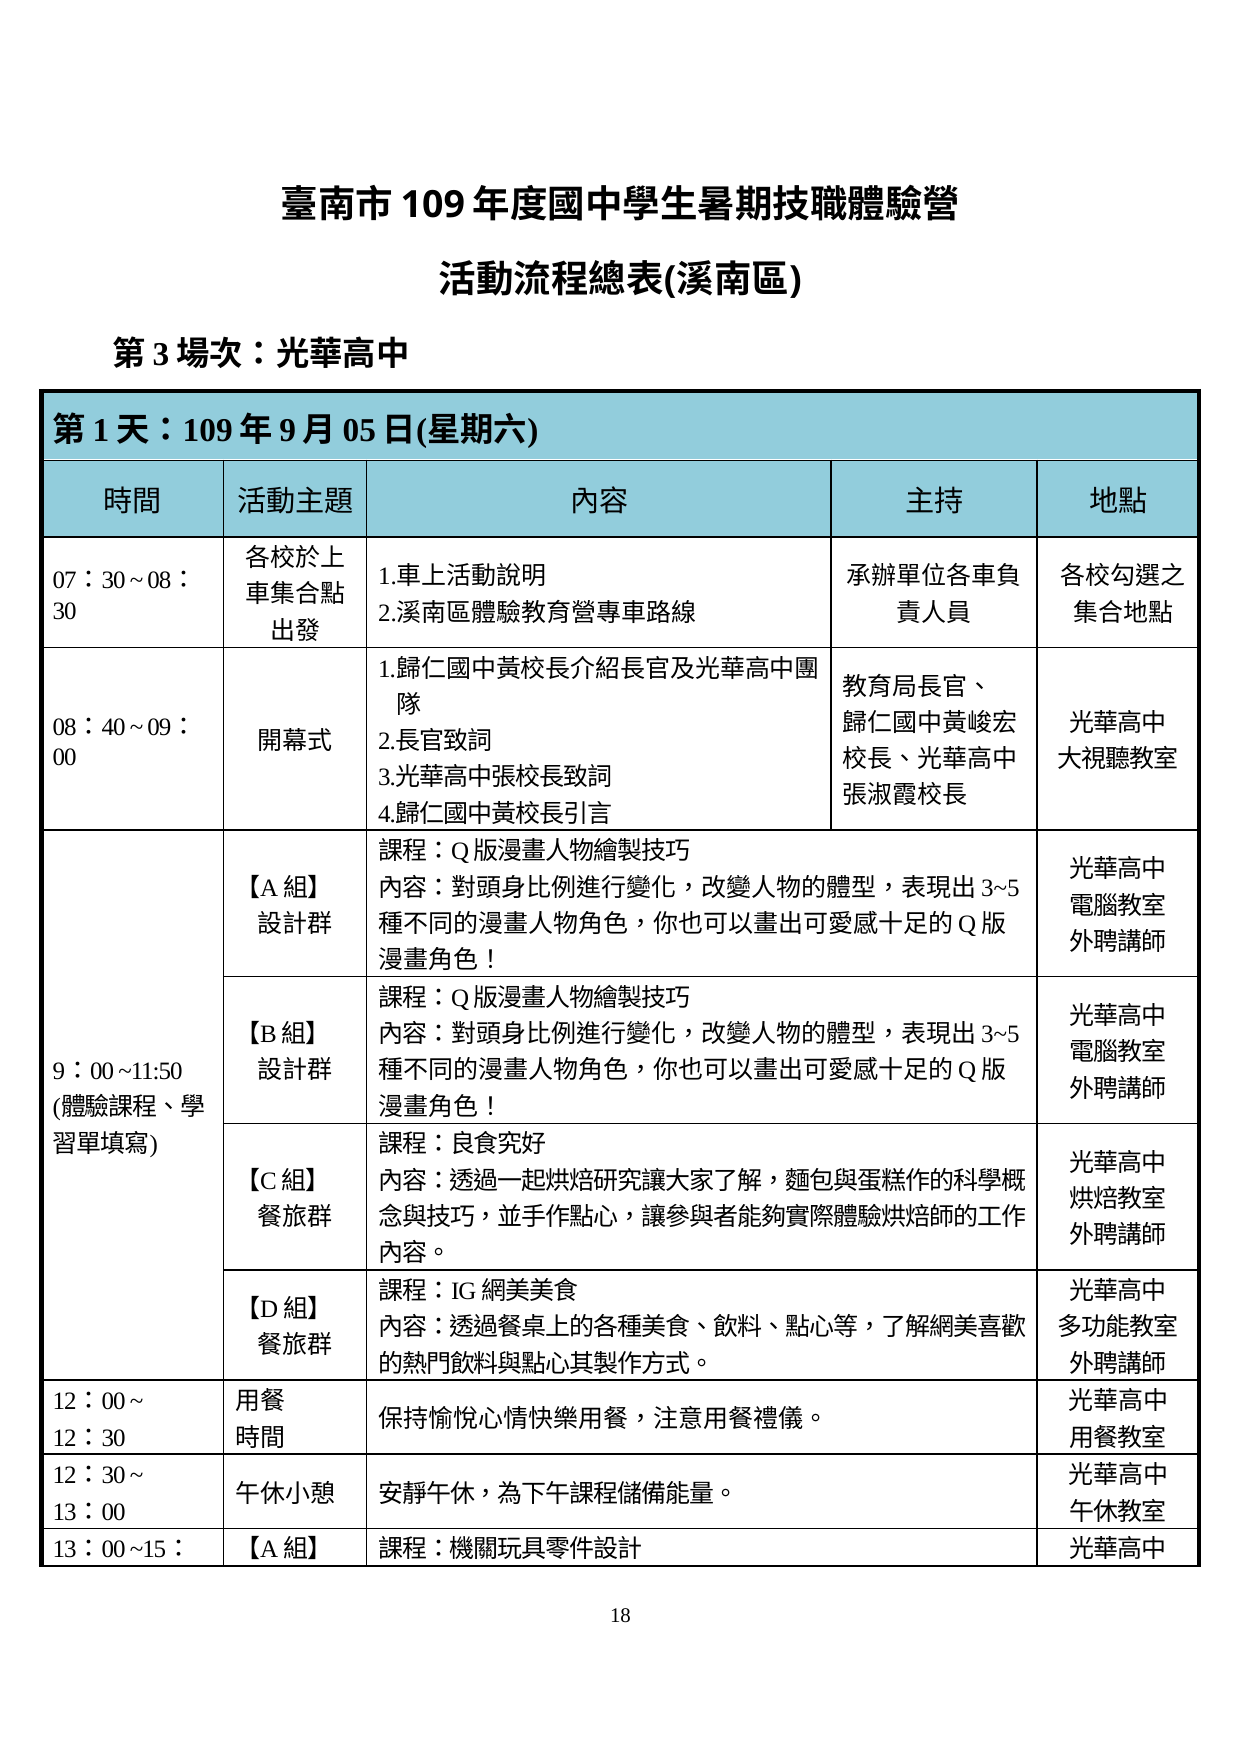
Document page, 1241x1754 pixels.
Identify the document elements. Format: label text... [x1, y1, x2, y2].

table_cell 9：00 ~11:50 (體驗課程、學習單填寫) [44, 831, 223, 1379]
table_cell 時間 [44, 461, 223, 536]
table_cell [1038, 1529, 1197, 1565]
table_cell 光華高中 烘焙教室 外聘講師 [1038, 1124, 1197, 1269]
text 活動流程總表(溪南區) [112, 239, 1128, 314]
table_cell 光華高中 多功能教室 外聘講師 [1038, 1271, 1197, 1379]
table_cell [367, 1529, 1036, 1565]
table_cell 活動主題 [224, 461, 366, 536]
table_cell 【B組】 設計群 [224, 977, 366, 1122]
table_cell 【D組】 餐旅群 [224, 1271, 366, 1379]
table_cell 保持愉悅心情快樂用餐，注意用餐禮儀。 [367, 1381, 1036, 1453]
table_cell 午休小憩 [224, 1455, 366, 1527]
table_cell 光華高中 電腦教室 外聘講師 [1038, 977, 1197, 1122]
table_cell 各校於上車集合點出發 [224, 538, 366, 646]
table_cell 歸仁國中黃校長介紹長官及光華高中團隊 2.長官致詞 3.光華高中張校長致詞 4.歸仁國中黃校長引言 [367, 648, 830, 829]
table_cell 各校勾選之集合地點 [1038, 538, 1197, 646]
table_cell 地點 [1038, 461, 1197, 536]
table_cell 安靜午休，為下午課程儲備能量。 [367, 1455, 1036, 1527]
table_cell 課程：IG網美美食 內容：透過餐桌上的各種美食、飲料、點心等，了解網美喜歡的熱門飲料與點心其製作方式。 [367, 1271, 1036, 1379]
table_cell 12：00 ~ 12：30 [44, 1381, 223, 1453]
table_cell 【A組】 設計群 [224, 1529, 366, 1565]
table_cell 用餐 時間 [224, 1381, 366, 1453]
table_cell 1.車上活動說明 2.溪南區體驗教育營專車路線 [367, 538, 830, 646]
table_cell 教育局長官、 歸仁國中黃峻宏校長、光華高中張淑霞校長 [832, 648, 1036, 829]
table_cell 主持 [832, 461, 1036, 536]
table_cell 內容 [367, 461, 830, 536]
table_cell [44, 1529, 223, 1565]
table_cell 光華高中 用餐教室 [1038, 1381, 1197, 1453]
table_cell 【C組】 餐旅群 [224, 1124, 366, 1269]
text 第3場次：光華高中 [112, 314, 1128, 389]
table_cell 光華高中 午休教室 [1038, 1455, 1197, 1527]
table_cell 光華高中 電腦教室 外聘講師 [1038, 831, 1197, 976]
table_cell 開幕式 [224, 648, 366, 829]
table_cell 課程：Q版漫畫人物繪製技巧 內容：對頭身比例進行變化，改變人物的體型，表現出3~5種不同的漫畫人物角色，你也可以畫出可愛感十足的Q版漫畫角色！ [367, 831, 1036, 976]
table_cell 課程：Q版漫畫人物繪製技巧 內容：對頭身比例進行變化，改變人物的體型，表現出3~5種不同的漫畫人物角色，你也可以畫出可愛感十足的Q版漫畫角色！ [367, 977, 1036, 1122]
text 臺南市109年度國中學生暑期技職體驗營 [112, 164, 1128, 239]
table_cell 光華高中 大視聽教室 [1038, 648, 1197, 829]
table_cell 08：40 ~ 09：00 [44, 648, 223, 829]
table_cell 承辦單位各車負責人員 [832, 538, 1036, 646]
table_cell 課程：良食究好 內容：透過一起烘焙研究讓大家了解，麵包與蛋糕作的科學概念與技巧，並手作點心，讓參與者能夠實際體驗烘焙師的工作內容。 [367, 1124, 1036, 1269]
table_cell 12：30 ~ 13：00 [44, 1455, 223, 1527]
table_header 第1天：109年9月05日(星期六) [44, 393, 1197, 459]
table_cell 07：30 ~ 08：30 [44, 538, 223, 646]
table_cell 【A組】 設計群 [224, 831, 366, 976]
